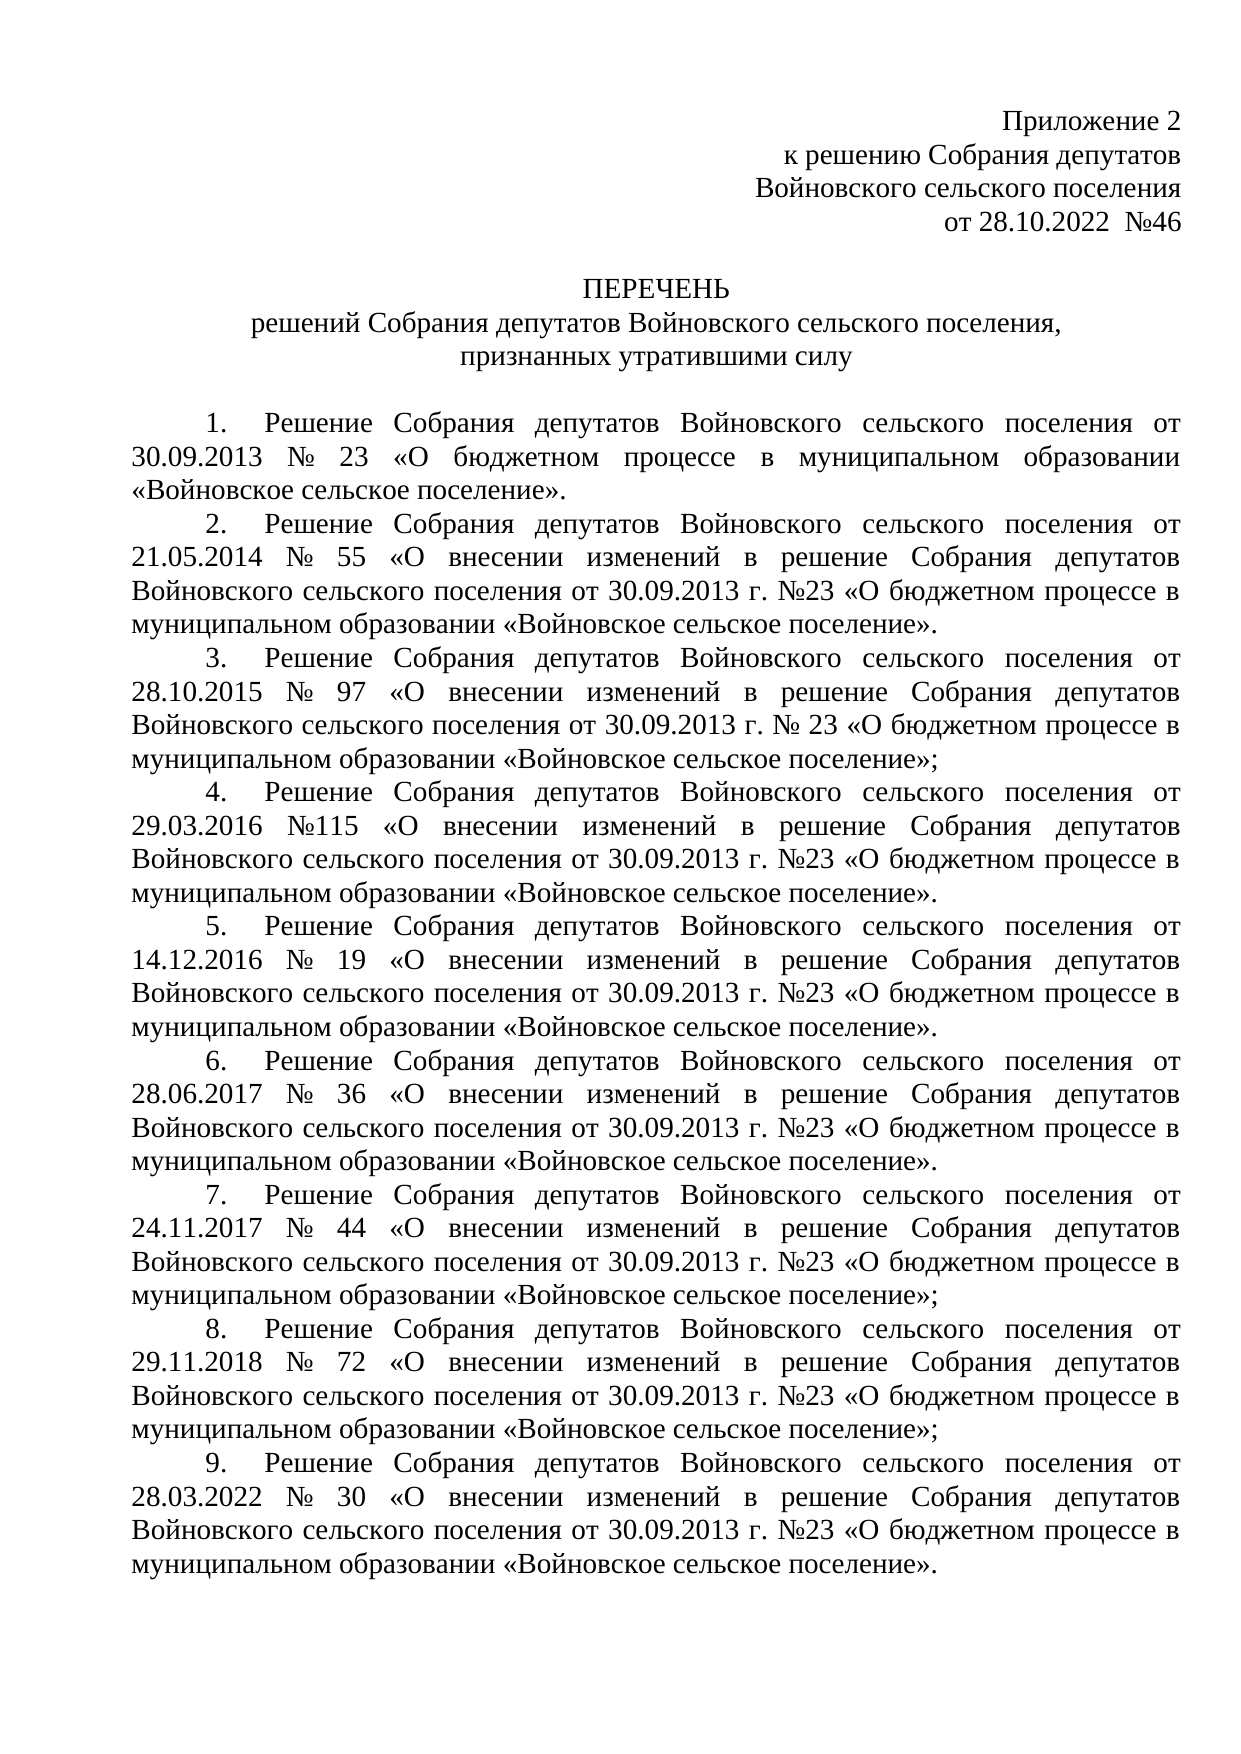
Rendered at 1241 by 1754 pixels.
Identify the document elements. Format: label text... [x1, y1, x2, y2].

list Решение Собрания депутатов Войновского сельского поселения от 28.06.2017 № 36 «О внесении изменений в решение Собрания депутатов Войновского сельского поселения от 30.09.2013 г. №23 «О бюджетном процессе в муниципальном образовании «Войновское сельское поселение». [131, 1043, 1181, 1177]
text признанных утратившими силу [131, 338, 1181, 372]
list Решение Собрания депутатов Войновского сельского поселения от 14.12.2016 № 19 «О внесении изменений в решение Собрания депутатов Войновского сельского поселения от 30.09.2013 г. №23 «О бюджетном процессе в муниципальном образовании «Войновское сельское поселение». [131, 908, 1181, 1043]
text от 28.10.2022 №46 [131, 204, 1181, 238]
list Решение Собрания депутатов Войновского сельского поселения от 24.11.2017 № 44 «О внесении изменений в решение Собрания депутатов Войновского сельского поселения от 30.09.2013 г. №23 «О бюджетном процессе в муниципальном образовании «Войновское сельское поселение»; [131, 1177, 1181, 1311]
list Решение Собрания депутатов Войновского сельского поселения от 28.10.2015 № 97 «О внесении изменений в решение Собрания депутатов Войновского сельского поселения от 30.09.2013 г. № 23 «О бюджетном процессе в муниципальном образовании «Войновское сельское поселение»; [131, 640, 1181, 774]
text решений Собрания депутатов Войновского сельского поселения, [131, 305, 1181, 338]
text ПЕРЕЧЕНЬ [131, 271, 1181, 305]
list Решение Собрания депутатов Войновского сельского поселения от 30.09.2013 № 23 «О бюджетном процессе в муниципальном образовании «Войновское сельское поселение». [131, 405, 1181, 506]
text Приложение 2 [131, 103, 1181, 137]
text к решению Собрания депутатов [131, 137, 1181, 171]
list Решение Собрания депутатов Войновского сельского поселения от 29.11.2018 № 72 «О внесении изменений в решение Собрания депутатов Войновского сельского поселения от 30.09.2013 г. №23 «О бюджетном процессе в муниципальном образовании «Войновское сельское поселение»; [131, 1311, 1181, 1445]
list Решение Собрания депутатов Войновского сельского поселения от 28.03.2022 № 30 «О внесении изменений в решение Собрания депутатов Войновского сельского поселения от 30.09.2013 г. №23 «О бюджетном процессе в муниципальном образовании «Войновское сельское поселение». [131, 1445, 1181, 1579]
text Войновского сельского поселения [131, 171, 1181, 204]
list Решение Собрания депутатов Войновского сельского поселения от 29.03.2016 №115 «О внесении изменений в решение Собрания депутатов Войновского сельского поселения от 30.09.2013 г. №23 «О бюджетном процессе в муниципальном образовании «Войновское сельское поселение». [131, 774, 1181, 908]
list Решение Собрания депутатов Войновского сельского поселения от 21.05.2014 № 55 «О внесении изменений в решение Собрания депутатов Войновского сельского поселения от 30.09.2013 г. №23 «О бюджетном процессе в муниципальном образовании «Войновское сельское поселение». [131, 506, 1181, 640]
